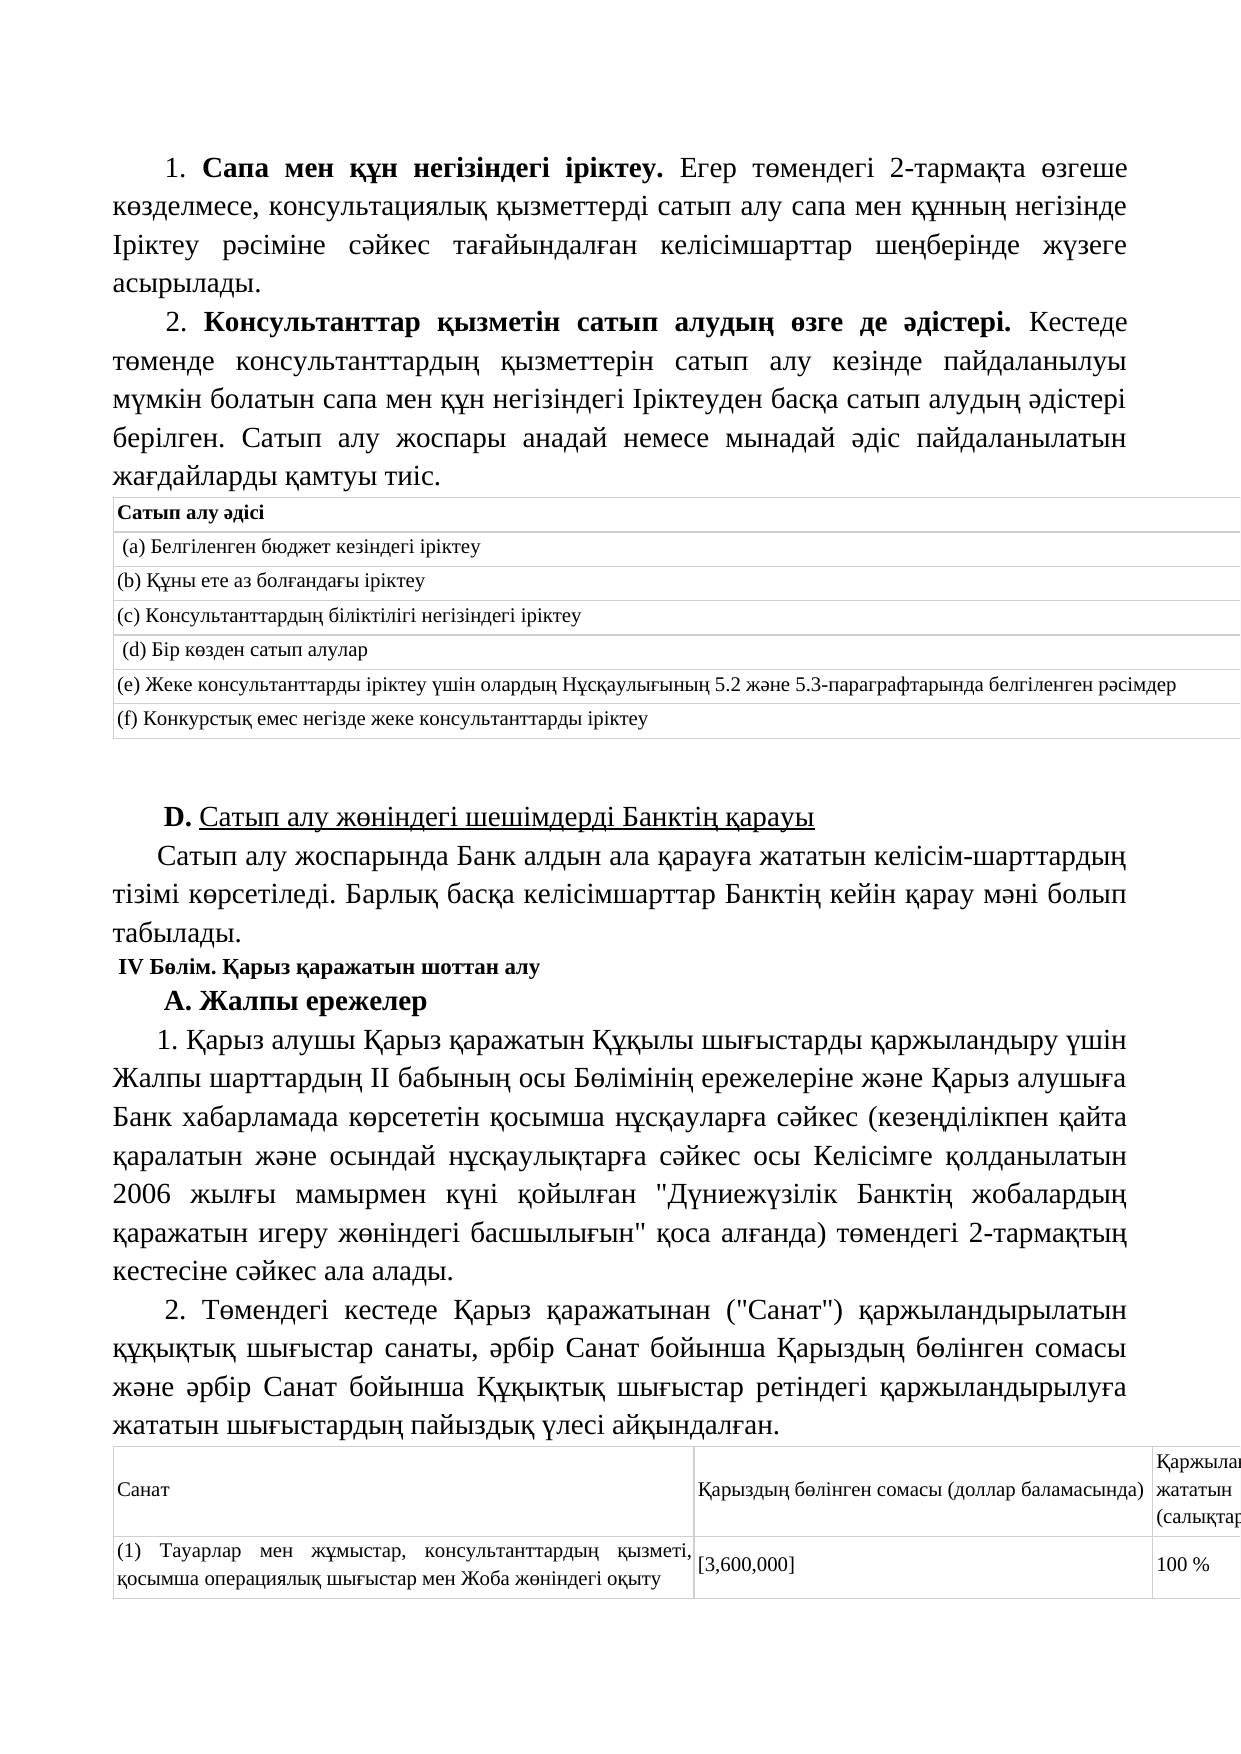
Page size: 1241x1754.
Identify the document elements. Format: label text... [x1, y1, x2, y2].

text 1. Сапа мен құн негізіндегі іріктеу. Егер төмендегі 2-тармақта өзгеше көзделмесе, консультациялық қызметтерді сатып алу сапа мен құнның негізінде Іріктеу рәсіміне сәйкес тағайындалған келісімшарттар шеңберінде жүзеге асырылады. [112, 150, 1128, 299]
table_header Қарыздың бөлінген сомасы (доллар баламасында) [695, 1447, 1152, 1536]
table_cell (d) Бір көзден сатып алулар [114, 636, 1240, 669]
table_cell 100 % [1153, 1537, 1240, 1598]
text IV Бөлім. Қарыз қаражатын шоттан алу [112, 953, 1128, 980]
table_cell [3,600,000] [695, 1537, 1152, 1598]
table_header Санат [114, 1447, 693, 1536]
table_header Сатып алу әдісі [114, 498, 1240, 531]
text D. Сатып алу жөніндегі шешімдерді Банктің қарауы [112, 799, 1128, 833]
table_cell (е) Жеке консультанттарды іріктеу үшін олардың Нұсқаулығының 5.2 және 5.3-параграфтарында белгіленген рәсімдер [114, 670, 1240, 703]
table_cell (с) Консультанттардың біліктілігі негізіндегі іріктеу [114, 601, 1240, 634]
text А. Жалпы ережелер [112, 983, 1128, 1017]
table_cell (b) Құны ете аз болғандағы іріктеу [114, 567, 1240, 600]
text 2. Төмендегі кестеде Қарыз қаражатынан ("Санат") қаржыландырылатын құқықтық шығыстар санаты, әрбір Санат бойынша Қарыздың бөлінген сомасы және әрбір Санат бойынша Құқықтық шығыстар ретіндегі қаржыландырылуға жататын шығыстардың пайыздық үлесі айқындалған. [112, 1292, 1128, 1441]
table_cell (f) Конкурстық емес негізде жеке консультанттарды іріктеу [114, 704, 1240, 737]
table_cell (1) Тауарлар мен жұмыстар, консультанттардың қызметі, қосымша операциялық шығыстар мен Жоба жөніндегі оқыту [114, 1537, 693, 1598]
table_cell (а) Белгіленген бюджет кезіндегі іріктеу [114, 533, 1240, 566]
table_header Қаржыландыруға жататын шығыстар үлесі (салықтарды қоспай) [1153, 1447, 1240, 1536]
text Сатып алу жоспарында Банк алдын ала қарауға жататын келісім-шарттардың тізімі көрсетіледі. Барлық басқа келісімшарттар Банктің кейін қарау мәні болып табылады. [112, 838, 1128, 948]
text 1. Қарыз алушы Қарыз қаражатын Құқылы шығыстарды қаржыландыру үшін Жалпы шарттардың II бабының осы Бөлімінің ережелеріне және Қарыз алушыға Банк хабарламада көрсететін қосымша нұсқауларға сәйкес (кезеңділікпен қайта қаралатын және осындай нұсқаулықтарға сәйкес осы Келісімге қолданылатын 2006 жылғы мамырмен күні қойылған "Дүниежүзілік Банктің жобалардың қаражатын игеру жөніндегі басшылығын" қоса алғанда) төмендегі 2-тармақтың кестесіне сәйкес ала алады. [112, 1022, 1128, 1287]
text 2. Консультанттар қызметін сатып алудың өзге де әдістері. Кестеде төменде консультанттардың қызметтерін сатып алу кезінде пайдаланылуы мүмкін болатын сапа мен құн негізіндегі Іріктеуден басқа сатып алудың әдістері берілген. Сатып алу жоспары анадай немесе мынадай әдіс пайдаланылатын жағдайларды қамтуы тиіс. [112, 304, 1128, 492]
